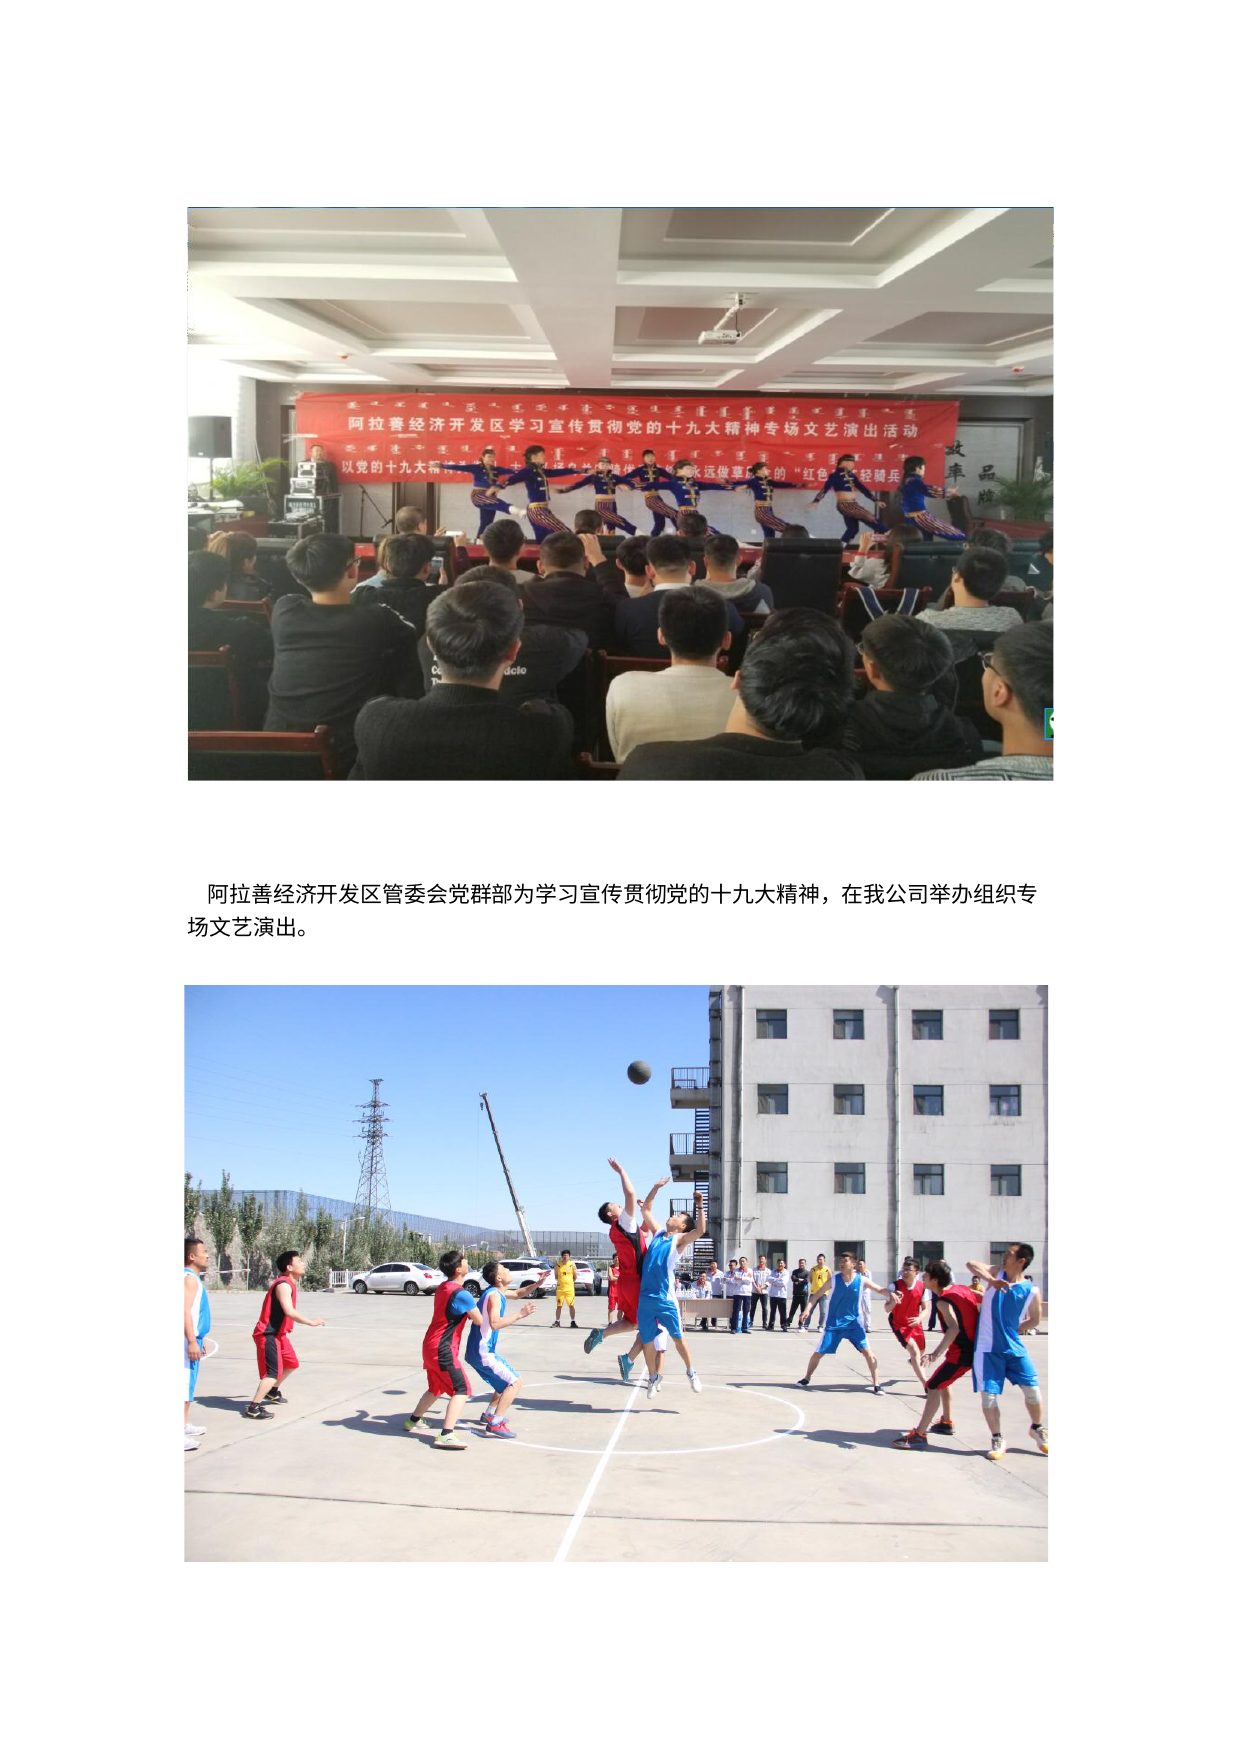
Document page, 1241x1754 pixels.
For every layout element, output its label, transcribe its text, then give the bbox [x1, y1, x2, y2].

text 阿拉善经济开发区管委会党群部为学习宣传贯彻党的十九大精神，在我公司举办组织专场文艺演出。 [187, 877, 1053, 942]
picture [184, 985, 1049, 1562]
picture [187, 207, 1054, 781]
